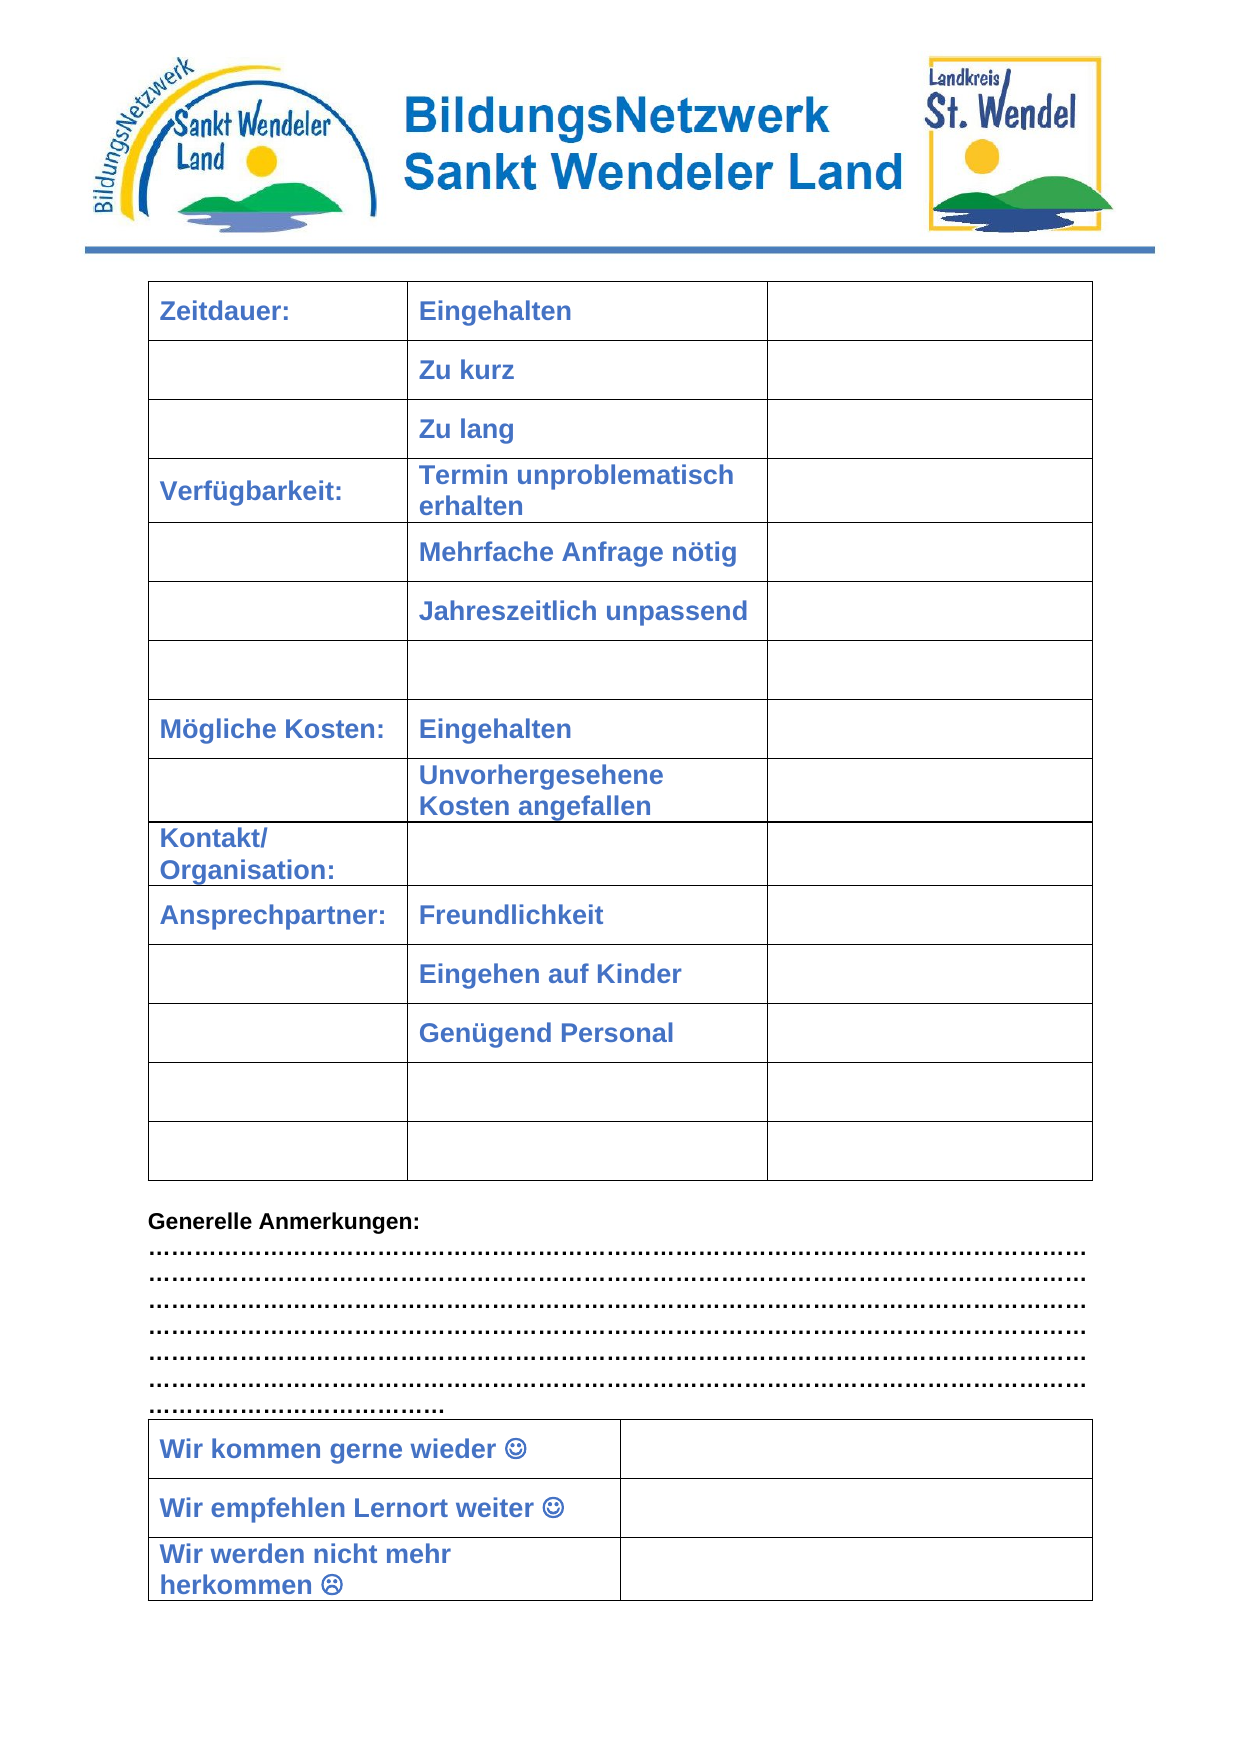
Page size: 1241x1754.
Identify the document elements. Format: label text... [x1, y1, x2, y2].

table_cell Verfügbarkeit: [149, 459, 407, 522]
table_cell [149, 641, 407, 699]
table_cell Zu kurz [408, 341, 767, 399]
table_cell [149, 759, 407, 821]
table_cell [768, 459, 1092, 522]
table_cell [768, 700, 1092, 758]
table_cell [149, 582, 407, 640]
table_cell [768, 1063, 1092, 1121]
table_cell [408, 823, 767, 885]
table_cell [621, 1538, 1092, 1600]
table_cell [768, 523, 1092, 581]
table_cell Mehrfache Anfrage nötig [408, 523, 767, 581]
table_cell [408, 1063, 767, 1121]
table_cell [149, 523, 407, 581]
table_cell [408, 641, 767, 699]
table_cell Ansprechpartner: [149, 886, 407, 944]
table_cell Eingehalten [408, 700, 767, 758]
table_cell Kontakt/Organisation: [149, 823, 407, 885]
table_cell [768, 582, 1092, 640]
table_cell [768, 400, 1092, 458]
table_cell Termin unproblematisch erhalten [408, 459, 767, 522]
table_cell [149, 341, 407, 399]
table_cell [621, 1479, 1092, 1537]
table_cell Wir werden nicht mehr herkommen [149, 1538, 620, 1600]
table_cell [149, 1122, 407, 1180]
table_cell [768, 945, 1092, 1003]
table_cell [768, 641, 1092, 699]
table_cell Eingehen auf Kinder [408, 945, 767, 1003]
text Generelle Anmerkungen: [148, 1208, 1093, 1234]
table_cell [149, 1063, 407, 1121]
table_cell [768, 341, 1092, 399]
table_cell Mögliche Kosten: [149, 700, 407, 758]
table_cell Jahreszeitlich unpassend [408, 582, 767, 640]
table_cell Freundlichkeit [408, 886, 767, 944]
table_cell [768, 1004, 1092, 1062]
table_cell Eingehalten [408, 282, 767, 340]
table_cell Genügend Personal [408, 1004, 767, 1062]
table_header [621, 1420, 1092, 1477]
table_cell [408, 1122, 767, 1180]
table_cell [149, 400, 407, 458]
table_cell [768, 823, 1092, 885]
table_cell Zu lang [408, 400, 767, 458]
text ………………………………………………………………………………………………………………………………………………………………………………………………………………………………………………………………………………………………………………………………………………………………………………………………………………………………………………………………………………………………………………………………………………………………………………………………………………………………………………………………………………………………………………… [148, 1234, 1093, 1418]
table_cell [149, 1004, 407, 1062]
table_cell [149, 945, 407, 1003]
picture [51, 13, 1194, 274]
table_cell [768, 1122, 1092, 1180]
table_cell [768, 886, 1092, 944]
table_cell [768, 282, 1092, 340]
table_header Wir kommen gerne wieder [149, 1420, 620, 1477]
table_cell Unvorhergesehene Kosten angefallen [408, 759, 767, 821]
table_cell Zeitdauer: [149, 282, 407, 340]
table_cell [768, 759, 1092, 821]
table_cell Wir empfehlen Lernort weiter [149, 1479, 620, 1537]
